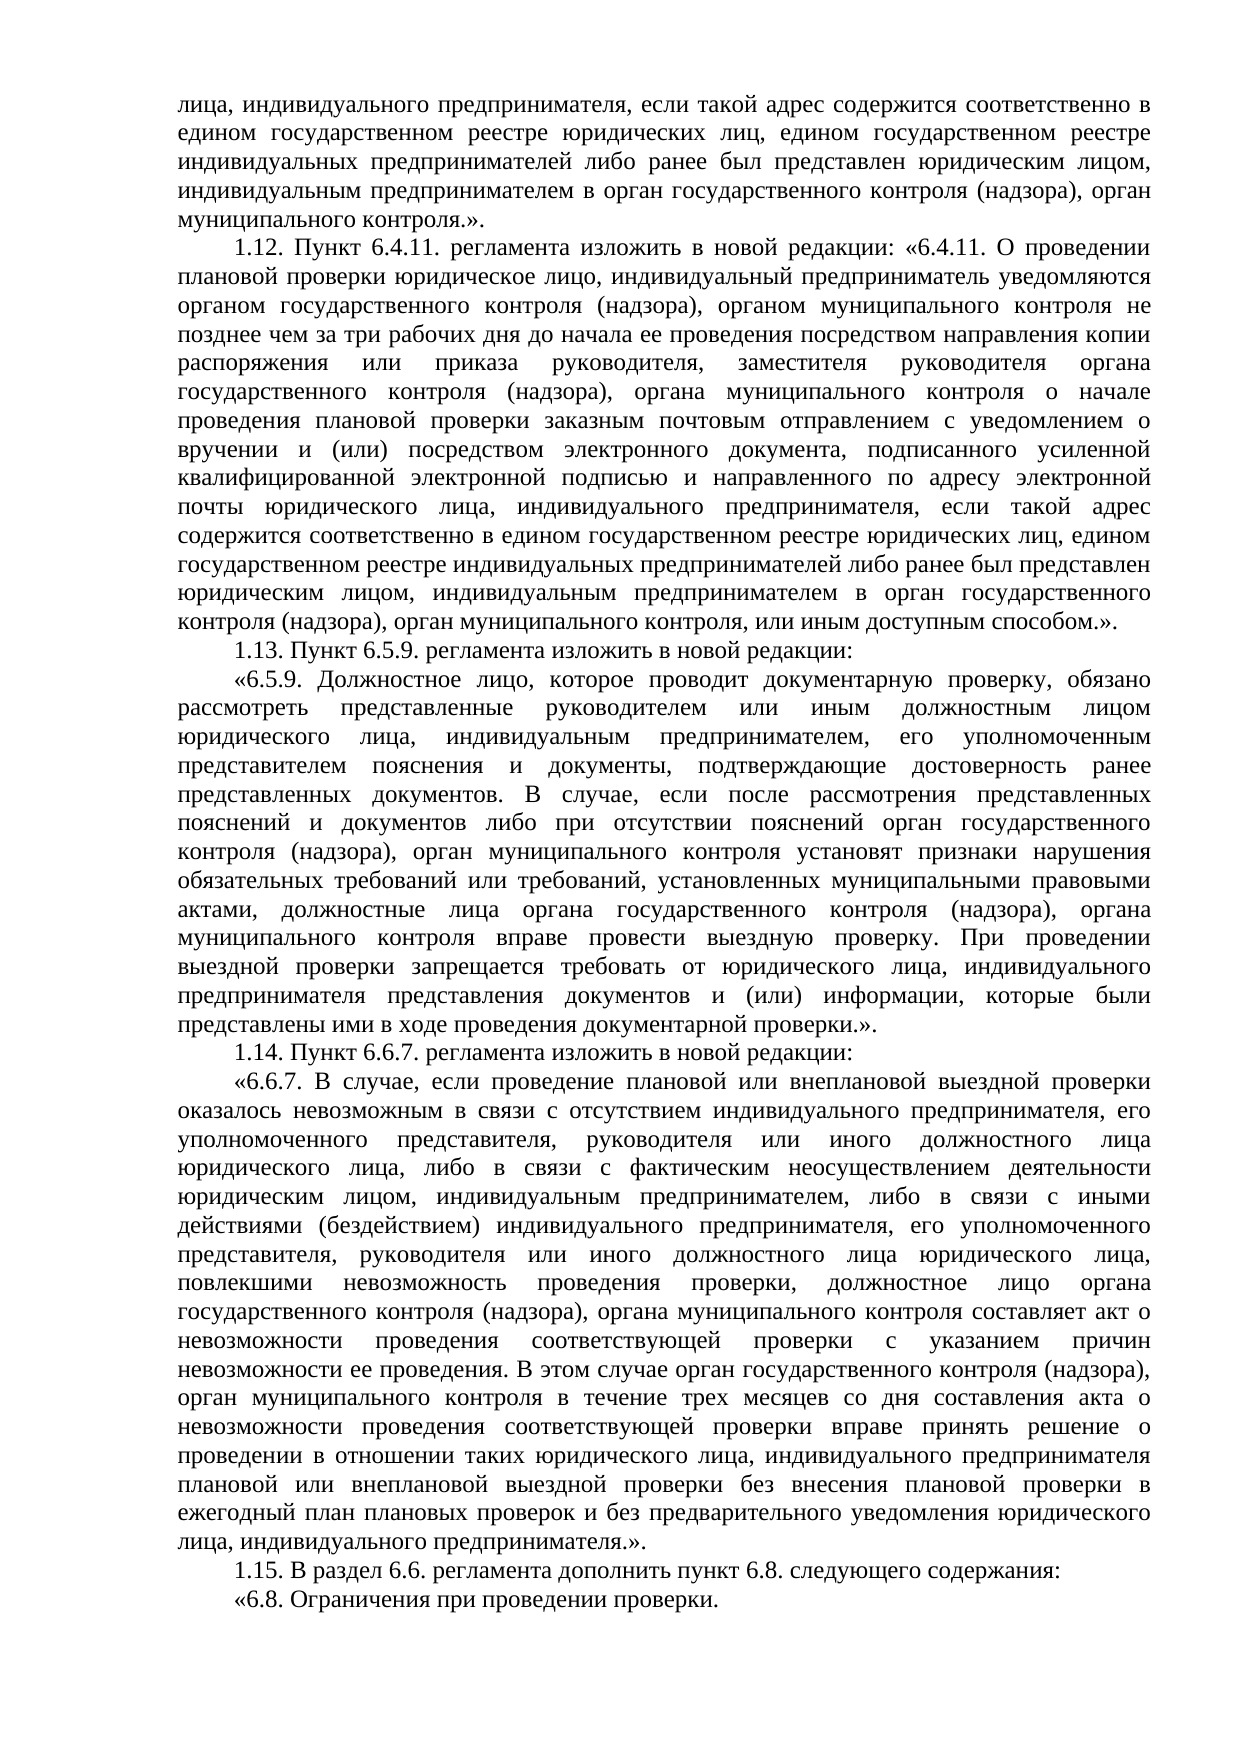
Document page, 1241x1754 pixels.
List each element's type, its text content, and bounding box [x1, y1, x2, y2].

text «6.8. Ограничения при проведении проверки. [177, 1584, 1152, 1612]
text 1.12. Пункт 6.4.11. регламента изложить в новой редакции: «6.4.11. О проведении плановой проверки юридическое лицо, индивидуальный предприниматель уведомляются органом государственного контроля (надзора), органом муниципального контроля не позднее чем за три рабочих дня до начала ее проведения посредством направления копии распоряжения или приказа руководителя, заместителя руководителя органа государственного контроля (надзора), органа муниципального контроля о начале проведения плановой проверки заказным почтовым отправлением с уведомлением о вручении и (или) посредством электронного документа, подписанного усиленной квалифицированной электронной подписью и направленного по адресу электронной почты юридического лица, индивидуального предпринимателя, если такой адрес содержится соответственно в едином государственном реестре юридических лиц, едином государственном реестре индивидуальных предпринимателей либо ранее был представлен юридическим лицом, индивидуальным предпринимателем в орган государственного контроля (надзора), орган муниципального контроля, или иным доступным способом.». [177, 232, 1152, 635]
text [177, 89, 1152, 232]
text 1.13. Пункт 6.5.9. регламента изложить в новой редакции: [177, 635, 1152, 664]
text «6.5.9. Должностное лицо, которое проводит документарную проверку, обязано рассмотреть представленные руководителем или иным должностным лицом юридического лица, индивидуальным предпринимателем, его уполномоченным представителем пояснения и документы, подтверждающие достоверность ранее представленных документов. В случае, если после рассмотрения представленных пояснений и документов либо при отсутствии пояснений орган государственного контроля (надзора), орган муниципального контроля установят признаки нарушения обязательных требований или требований, установленных муниципальными правовыми актами, должностные лица органа государственного контроля (надзора), органа муниципального контроля вправе провести выездную проверку. При проведении выездной проверки запрещается требовать от юридического лица, индивидуального предпринимателя представления документов и (или) информации, которые были представлены ими в ходе проведения документарной проверки.». [177, 664, 1152, 1037]
text 1.15. В раздел 6.6. регламента дополнить пункт 6.8. следующего содержания: [177, 1555, 1152, 1584]
text 1.14. Пункт 6.6.7. регламента изложить в новой редакции: [177, 1037, 1152, 1066]
text «6.6.7. В случае, если проведение плановой или внеплановой выездной проверки оказалось невозможным в связи с отсутствием индивидуального предпринимателя, его уполномоченного представителя, руководителя или иного должностного лица юридического лица, либо в связи с фактическим неосуществлением деятельности юридическим лицом, индивидуальным предпринимателем, либо в связи с иными действиями (бездействием) индивидуального предпринимателя, его уполномоченного представителя, руководителя или иного должностного лица юридического лица, повлекшими невозможность проведения проверки, должностное лицо органа государственного контроля (надзора), органа муниципального контроля составляет акт о невозможности проведения соответствующей проверки с указанием причин невозможности ее проведения. В этом случае орган государственного контроля (надзора), орган муниципального контроля в течение трех месяцев со дня составления акта о невозможности проведения соответствующей проверки вправе принять решение о проведении в отношении таких юридического лица, индивидуального предпринимателя плановой или внеплановой выездной проверки без внесения плановой проверки в ежегодный план плановых проверок и без предварительного уведомления юридического лица, индивидуального предпринимателя.». [177, 1066, 1152, 1555]
